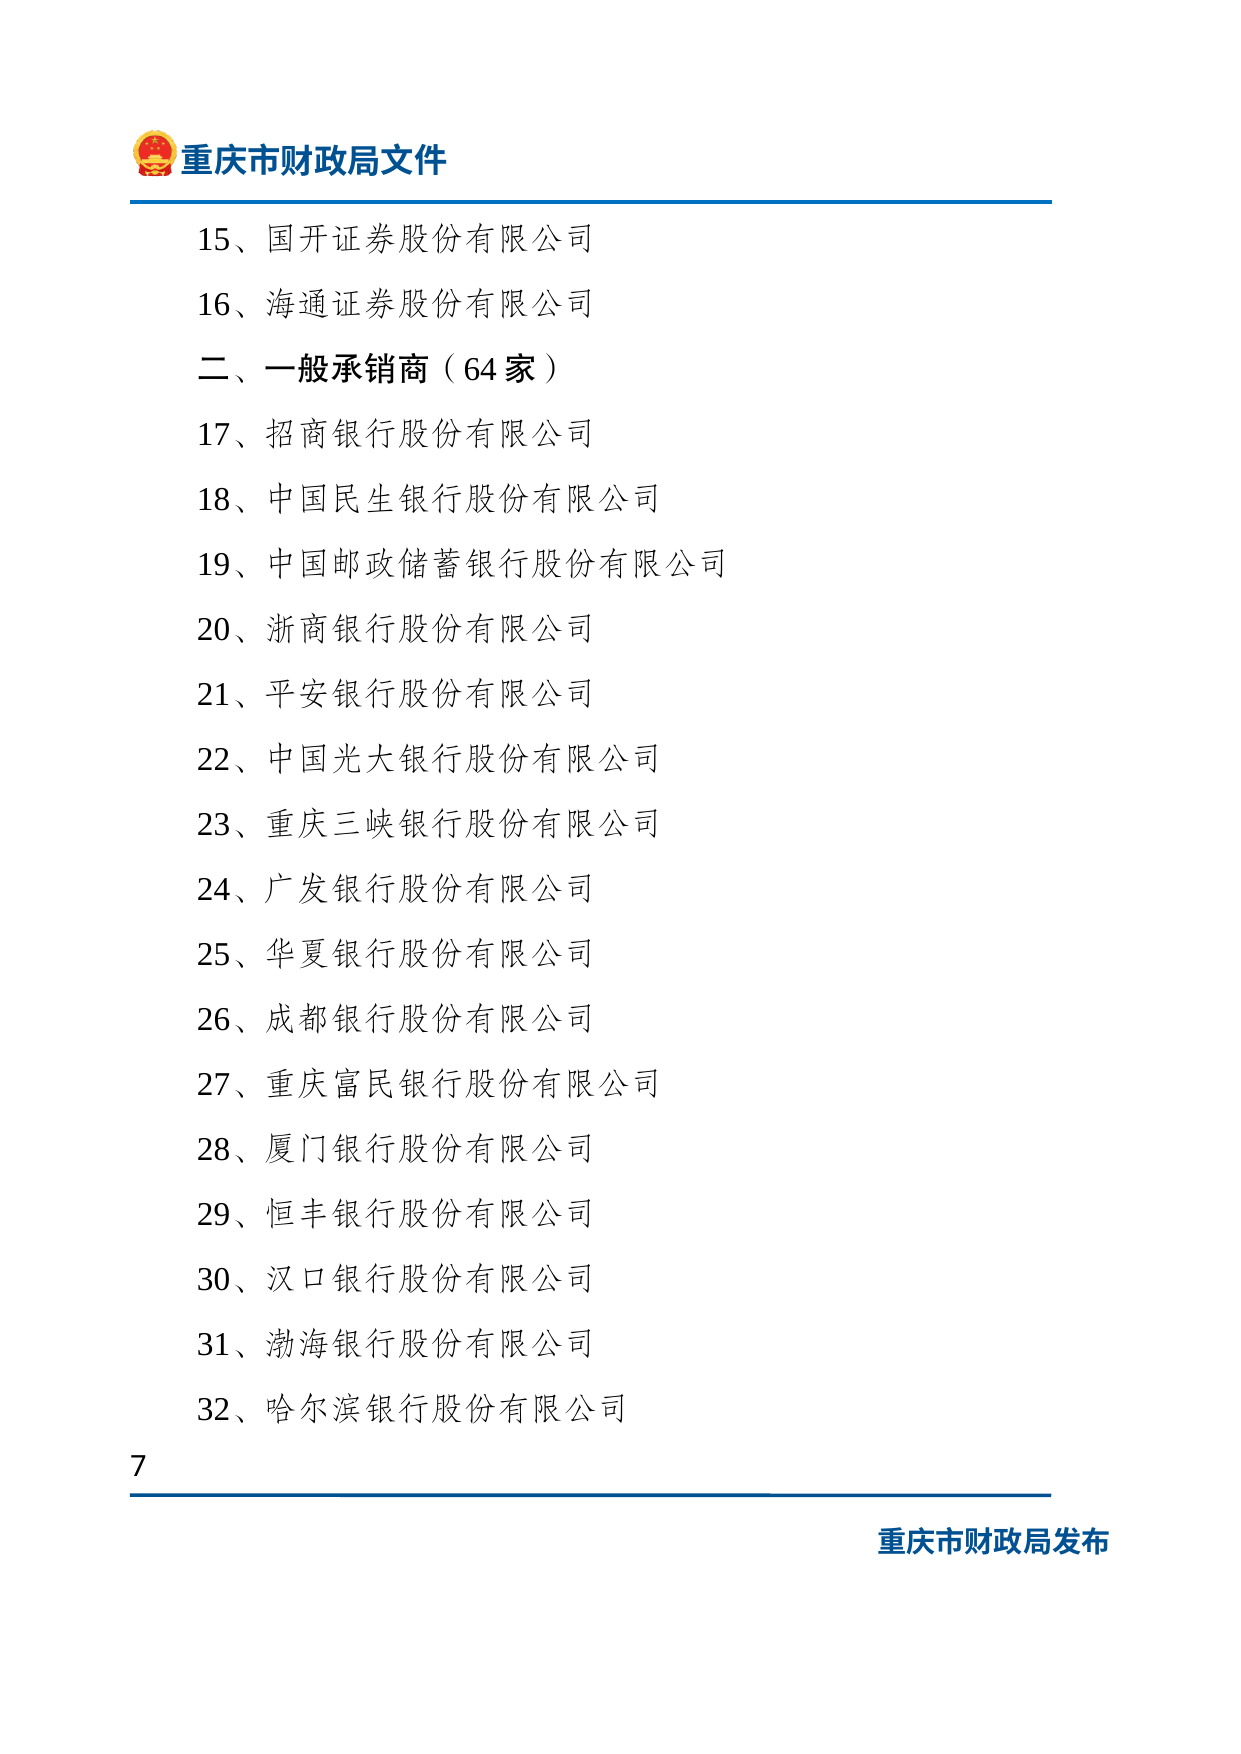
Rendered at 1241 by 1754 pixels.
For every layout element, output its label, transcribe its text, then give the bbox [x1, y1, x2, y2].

text 31、渤海银行股份有限公司 [130, 1312, 1110, 1377]
text 24、广发银行股份有限公司 [130, 857, 1110, 922]
text 26、成都银行股份有限公司 [130, 987, 1110, 1052]
text 27、重庆富民银行股份有限公司 [130, 1052, 1110, 1117]
text 16、海通证券股份有限公司 [130, 272, 1110, 337]
text 25、华夏银行股份有限公司 [130, 922, 1110, 987]
text 28、厦门银行股份有限公司 [130, 1117, 1110, 1182]
text 二、一般承销商（64家） [130, 337, 1110, 402]
text 22、中国光大银行股份有限公司 [130, 727, 1110, 792]
text 19、中国邮政储蓄银行股份有限公司 [130, 532, 1110, 597]
text 23、重庆三峡银行股份有限公司 [130, 792, 1110, 857]
text 29、恒丰银行股份有限公司 [130, 1182, 1110, 1247]
picture [129, 129, 181, 180]
text 20、浙商银行股份有限公司 [130, 597, 1110, 662]
text 15、国开证券股份有限公司 [130, 207, 1110, 272]
text 17、招商银行股份有限公司 [130, 402, 1110, 467]
text 21、平安银行股份有限公司 [130, 662, 1110, 727]
text 32、哈尔滨银行股份有限公司 [130, 1377, 1110, 1442]
text 30、汉口银行股份有限公司 [130, 1247, 1110, 1312]
text 18、中国民生银行股份有限公司 [130, 467, 1110, 532]
